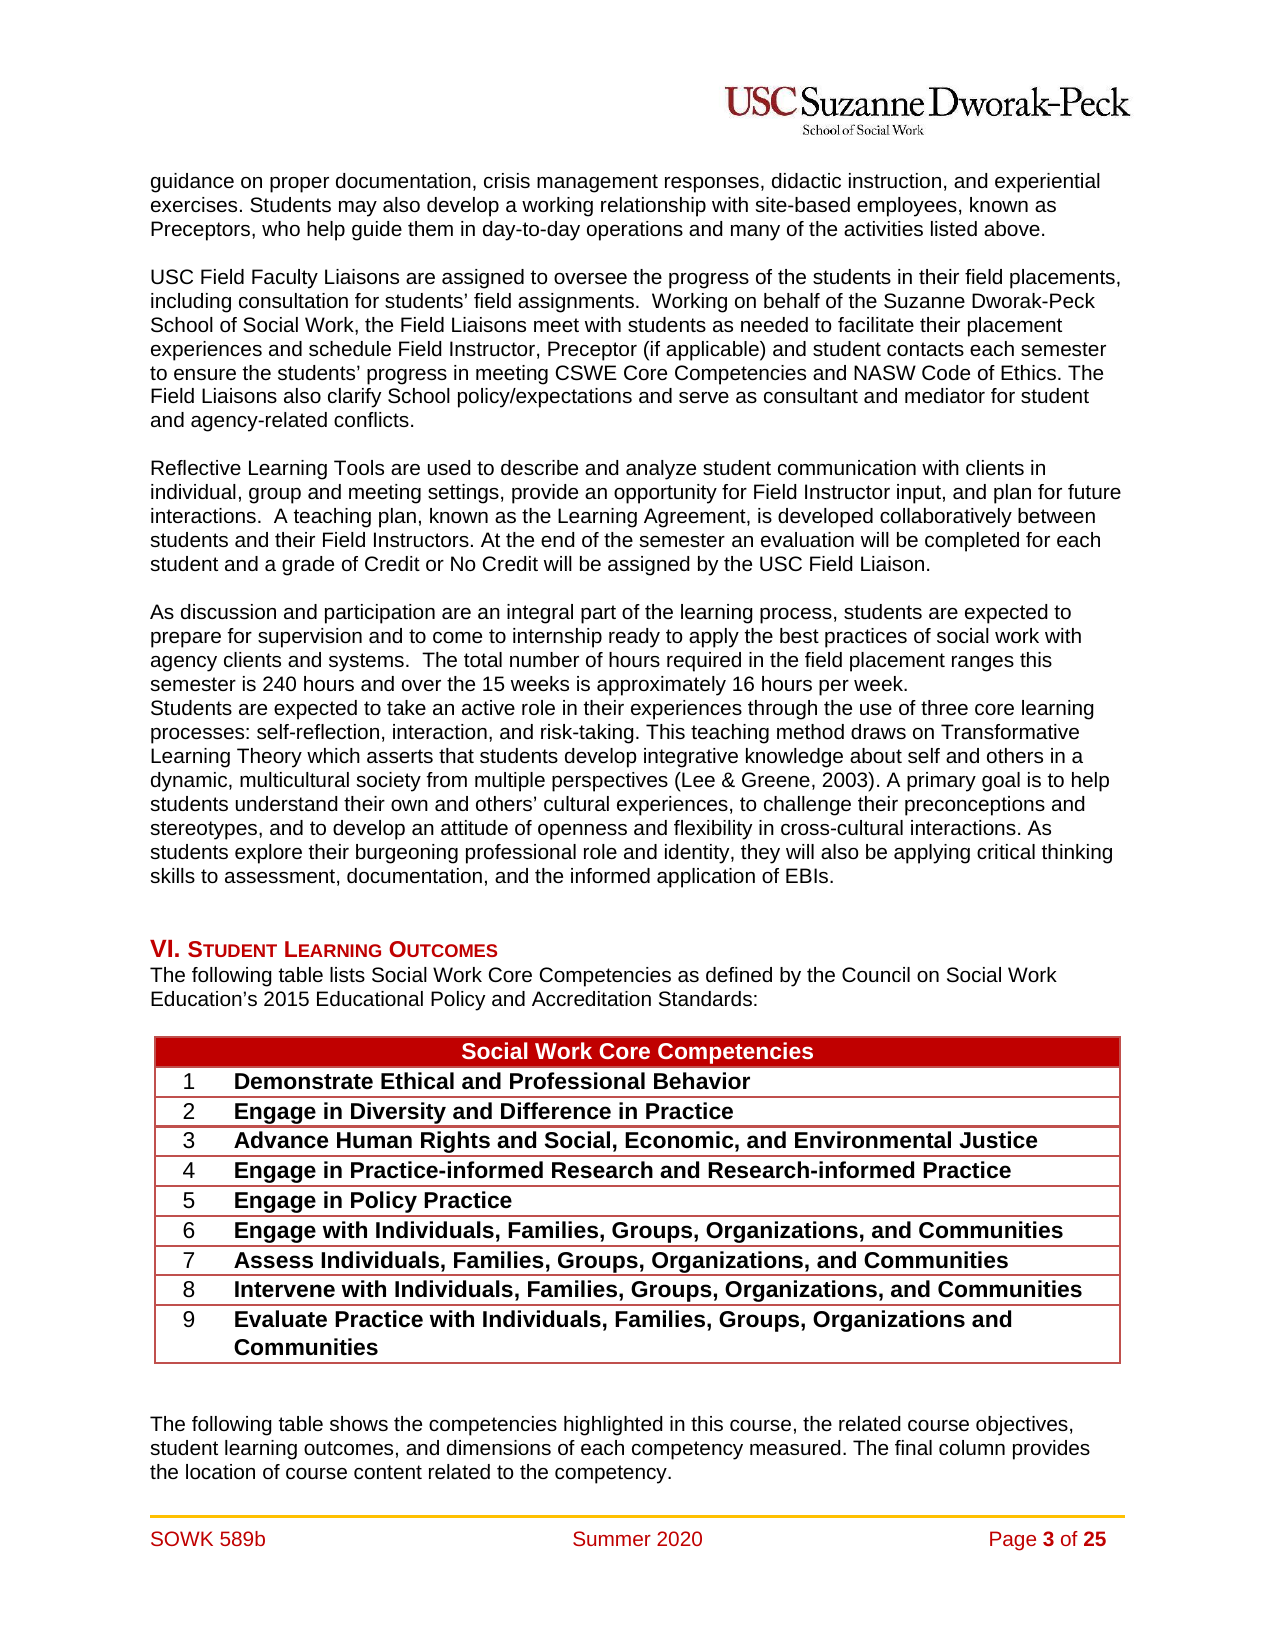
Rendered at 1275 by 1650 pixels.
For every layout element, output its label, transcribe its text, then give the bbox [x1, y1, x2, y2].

table_cell Engage with Individuals, Families, Groups, Organizations, and Communities [222, 1217, 1119, 1244]
subtitle Student Learning Outcomes [150, 934, 1125, 963]
table_cell Intervene with Individuals, Families, Groups, Organizations, and Communities [222, 1276, 1119, 1304]
table_cell Engage in Policy Practice [222, 1187, 1119, 1215]
table_cell Assess Individuals, Families, Groups, Organizations, and Communities [222, 1247, 1119, 1274]
table_cell 4 [156, 1157, 222, 1185]
table_cell Advance Human Rights and Social, Economic, and Environmental Justice [222, 1128, 1119, 1155]
table_cell 9 [156, 1306, 222, 1362]
table_cell 2 [156, 1098, 222, 1125]
text As discussion and participation are an integral part of the learning process, students are expected to prepare for supervision and to come to internship ready to apply the best practices of social work with agency clients and systems. The total number of hours required in the field placement ranges this semester is 240 hours and over the 15 weeks is approximately 16 hours per week. [150, 600, 1125, 696]
text The following table lists Social Work Core Competencies as defined by the Council on Social Work Education’s 2015 Educational Policy and Accreditation Standards: [150, 963, 1125, 1011]
text Students are expected to take an active role in their experiences through the use of three core learning processes: self-reflection, interaction, and risk-taking. This teaching method draws on Transformative Learning Theory which asserts that students develop integrative knowledge about self and others in a dynamic, multicultural society from multiple perspectives (Lee & Greene, 2003). A primary goal is to help students understand their own and others’ cultural experiences, to challenge their preconceptions and stereotypes, and to develop an attitude of openness and flexibility in cross-cultural interactions. As students explore their burgeoning professional role and identity, they will also be applying critical thinking skills to assessment, documentation, and the informed application of EBIs. [150, 696, 1125, 887]
table_cell 7 [156, 1247, 222, 1274]
table_cell Evaluate Practice with Individuals, Families, Groups, Organizations and Communities [222, 1306, 1119, 1362]
text USC Field Faculty Liaisons are assigned to oversee the progress of the students in their field placements, including consultation for students’ field assignments. Working on behalf of the Suzanne Dworak-Peck School of Social Work, the Field Liaisons meet with students as needed to facilitate their placement experiences and schedule Field Instructor, Preceptor (if applicable) and student contacts each semester to ensure the students’ progress in meeting CSWE Core Competencies and NASW Code of Ethics. The Field Liaisons also clarify School policy/expectations and serve as consultant and mediator for student and agency-related conflicts. [150, 264, 1125, 432]
table_cell 8 [156, 1276, 222, 1304]
text The following table shows the competencies highlighted in this course, the related course objectives, student learning outcomes, and dimensions of each competency measured. The final column provides the location of course content related to the competency. [150, 1412, 1125, 1484]
table_cell Engage in Practice-informed Research and Research-informed Practice [222, 1157, 1119, 1185]
text Reflective Learning Tools are used to describe and analyze student communication with clients in individual, group and meeting settings, provide an opportunity for Field Instructor input, and plan for future interactions. A teaching plan, known as the Learning Agreement, is developed collaboratively between students and their Field Instructors. At the end of the semester an evaluation will be completed for each student and a grade of Credit or No Credit will be assigned by the USC Field Liaison. [150, 456, 1125, 576]
picture [718, 75, 1144, 143]
table_cell 1 [156, 1068, 222, 1096]
table_cell Engage in Diversity and Difference in Practice [222, 1098, 1119, 1125]
table_cell 3 [156, 1128, 222, 1155]
table_header Social Work Core Competencies [156, 1038, 1119, 1066]
table_cell Demonstrate Ethical and Professional Behavior [222, 1068, 1119, 1096]
table_cell 5 [156, 1187, 222, 1215]
table_cell 6 [156, 1217, 222, 1244]
